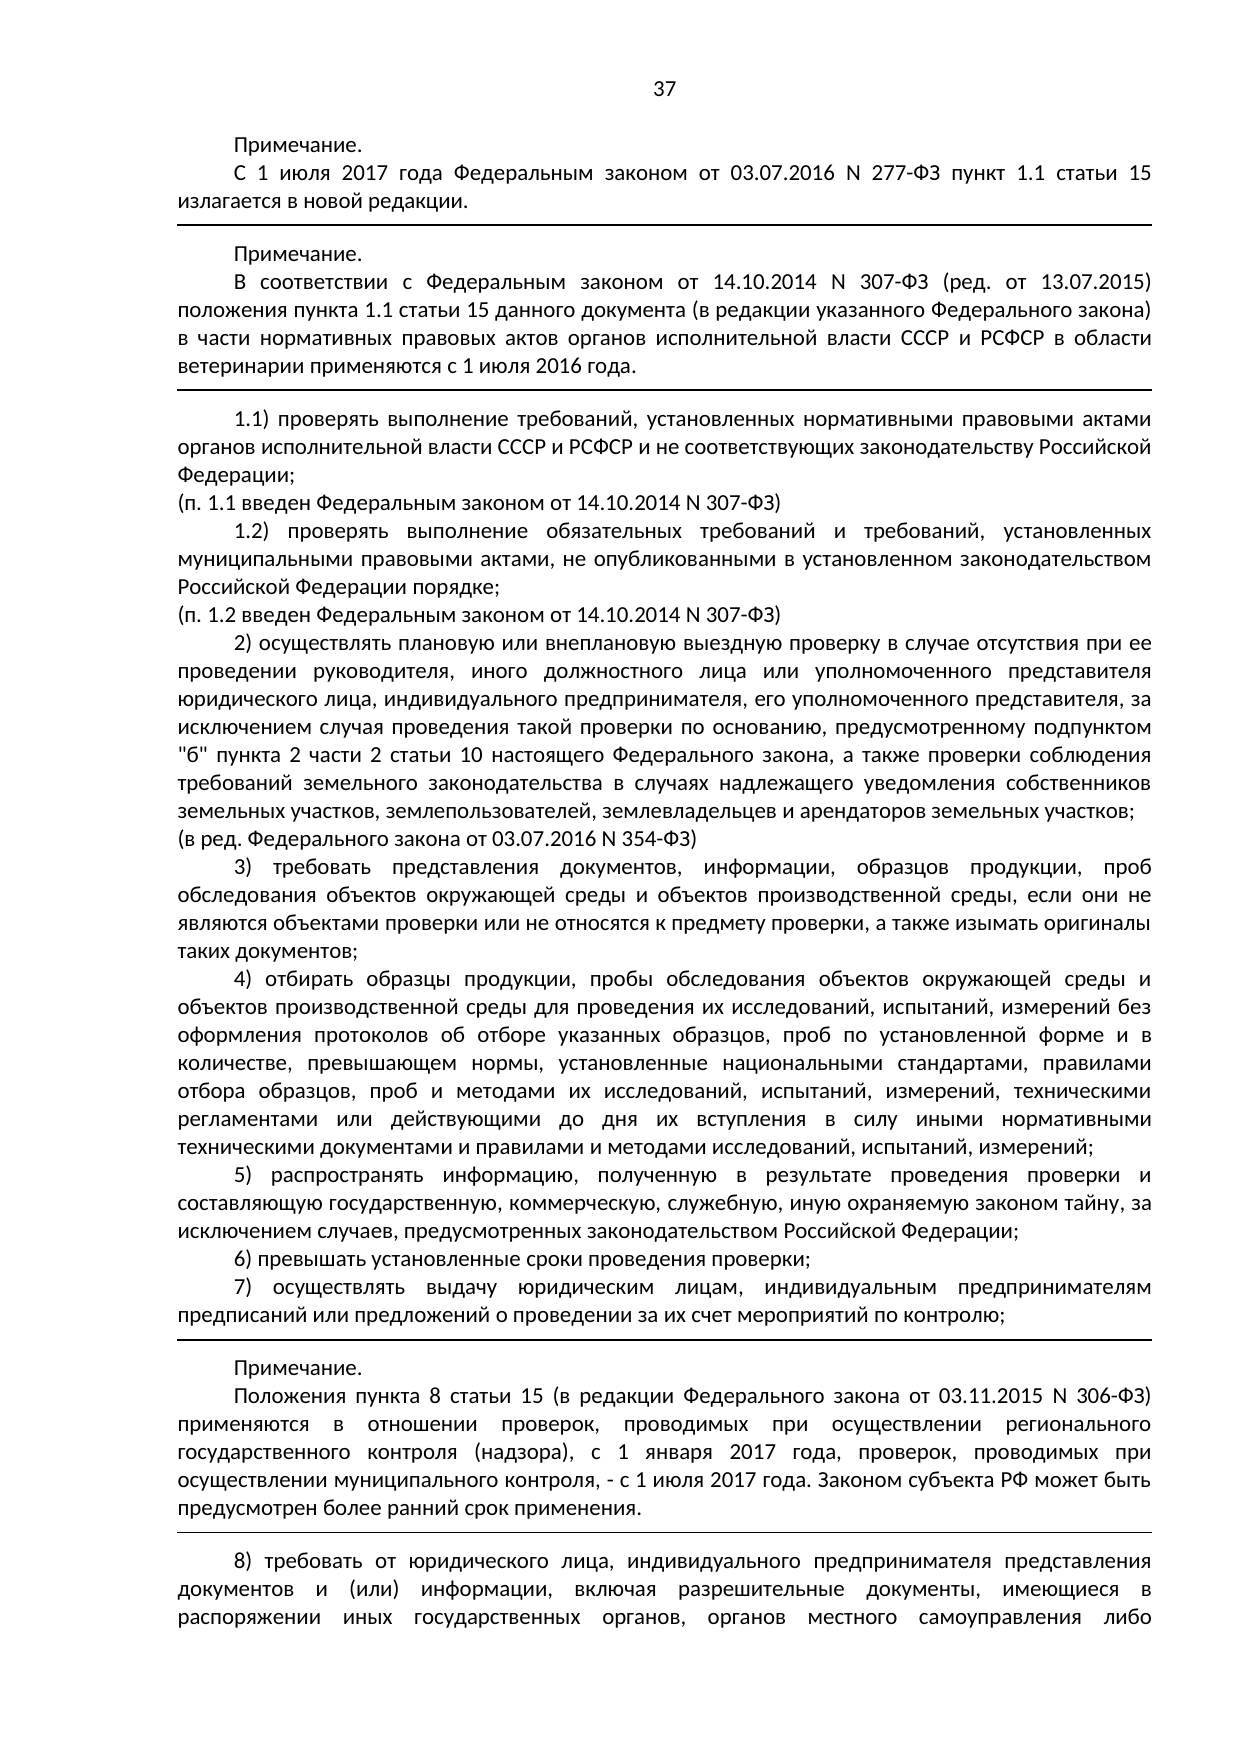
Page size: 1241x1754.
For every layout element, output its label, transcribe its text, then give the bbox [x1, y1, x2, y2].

text Примечание. [177, 239, 1152, 267]
text (п. 1.2 введен Федеральным законом от 14.10.2014 N 307-ФЗ) [177, 600, 1152, 628]
text 6) превышать установленные сроки проведения проверки; [177, 1244, 1152, 1272]
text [177, 1546, 1152, 1630]
text В соответствии с Федеральным законом от 14.10.2014 N 307-ФЗ (ред. от 13.07.2015) положения пункта 1.1 статьи 15 данного документа (в редакции указанного Федерального закона) в части нормативных правовых актов органов исполнительной власти СССР и РСФСР в области ветеринарии применяются с 1 июля 2016 года. [177, 267, 1152, 379]
text 2) осуществлять плановую или внеплановую выездную проверку в случае отсутствия при ее проведении руководителя, иного должностного лица или уполномоченного представителя юридического лица, индивидуального предпринимателя, его уполномоченного представителя, за исключением случая проведения такой проверки по основанию, предусмотренному подпунктом "б" пункта 2 части 2 статьи 10 настоящего Федерального закона, а также проверки соблюдения требований земельного законодательства в случаях надлежащего уведомления собственников земельных участков, землепользователей, землевладельцев и арендаторов земельных участков; [177, 628, 1152, 824]
text С 1 июля 2017 года Федеральным законом от 03.07.2016 N 277-ФЗ пункт 1.1 статьи 15 излагается в новой редакции. [177, 158, 1152, 214]
text (в ред. Федерального закона от 03.07.2016 N 354-ФЗ) [177, 824, 1152, 852]
text Примечание. [177, 130, 1152, 158]
text Примечание. [177, 1353, 1152, 1381]
text (п. 1.1 введен Федеральным законом от 14.10.2014 N 307-ФЗ) [177, 488, 1152, 516]
text 1.1) проверять выполнение требований, установленных нормативными правовыми актами органов исполнительной власти СССР и РСФСР и не соответствующих законодательству Российской Федерации; [177, 404, 1152, 488]
text 1.2) проверять выполнение обязательных требований и требований, установленных муниципальными правовыми актами, не опубликованными в установленном законодательством Российской Федерации порядке; [177, 516, 1152, 600]
text 5) распространять информацию, полученную в результате проведения проверки и составляющую государственную, коммерческую, служебную, иную охраняемую законом тайну, за исключением случаев, предусмотренных законодательством Российской Федерации; [177, 1160, 1152, 1244]
text 7) осуществлять выдачу юридическим лицам, индивидуальным предпринимателям предписаний или предложений о проведении за их счет мероприятий по контролю; [177, 1272, 1152, 1328]
text 4) отбирать образцы продукции, пробы обследования объектов окружающей среды и объектов производственной среды для проведения их исследований, испытаний, измерений без оформления протоколов об отборе указанных образцов, проб по установленной форме и в количестве, превышающем нормы, установленные национальными стандартами, правилами отбора образцов, проб и методами их исследований, испытаний, измерений, техническими регламентами или действующими до дня их вступления в силу иными нормативными техническими документами и правилами и методами исследований, испытаний, измерений; [177, 964, 1152, 1160]
text 3) требовать представления документов, информации, образцов продукции, проб обследования объектов окружающей среды и объектов производственной среды, если они не являются объектами проверки или не относятся к предмету проверки, а также изымать оригиналы таких документов; [177, 852, 1152, 964]
text Положения пункта 8 статьи 15 (в редакции Федерального закона от 03.11.2015 N 306-ФЗ) применяются в отношении проверок, проводимых при осуществлении регионального государственного контроля (надзора), с 1 января 2017 года, проверок, проводимых при осуществлении муниципального контроля, - с 1 июля 2017 года. Законом субъекта РФ может быть предусмотрен более ранний срок применения. [177, 1381, 1152, 1521]
